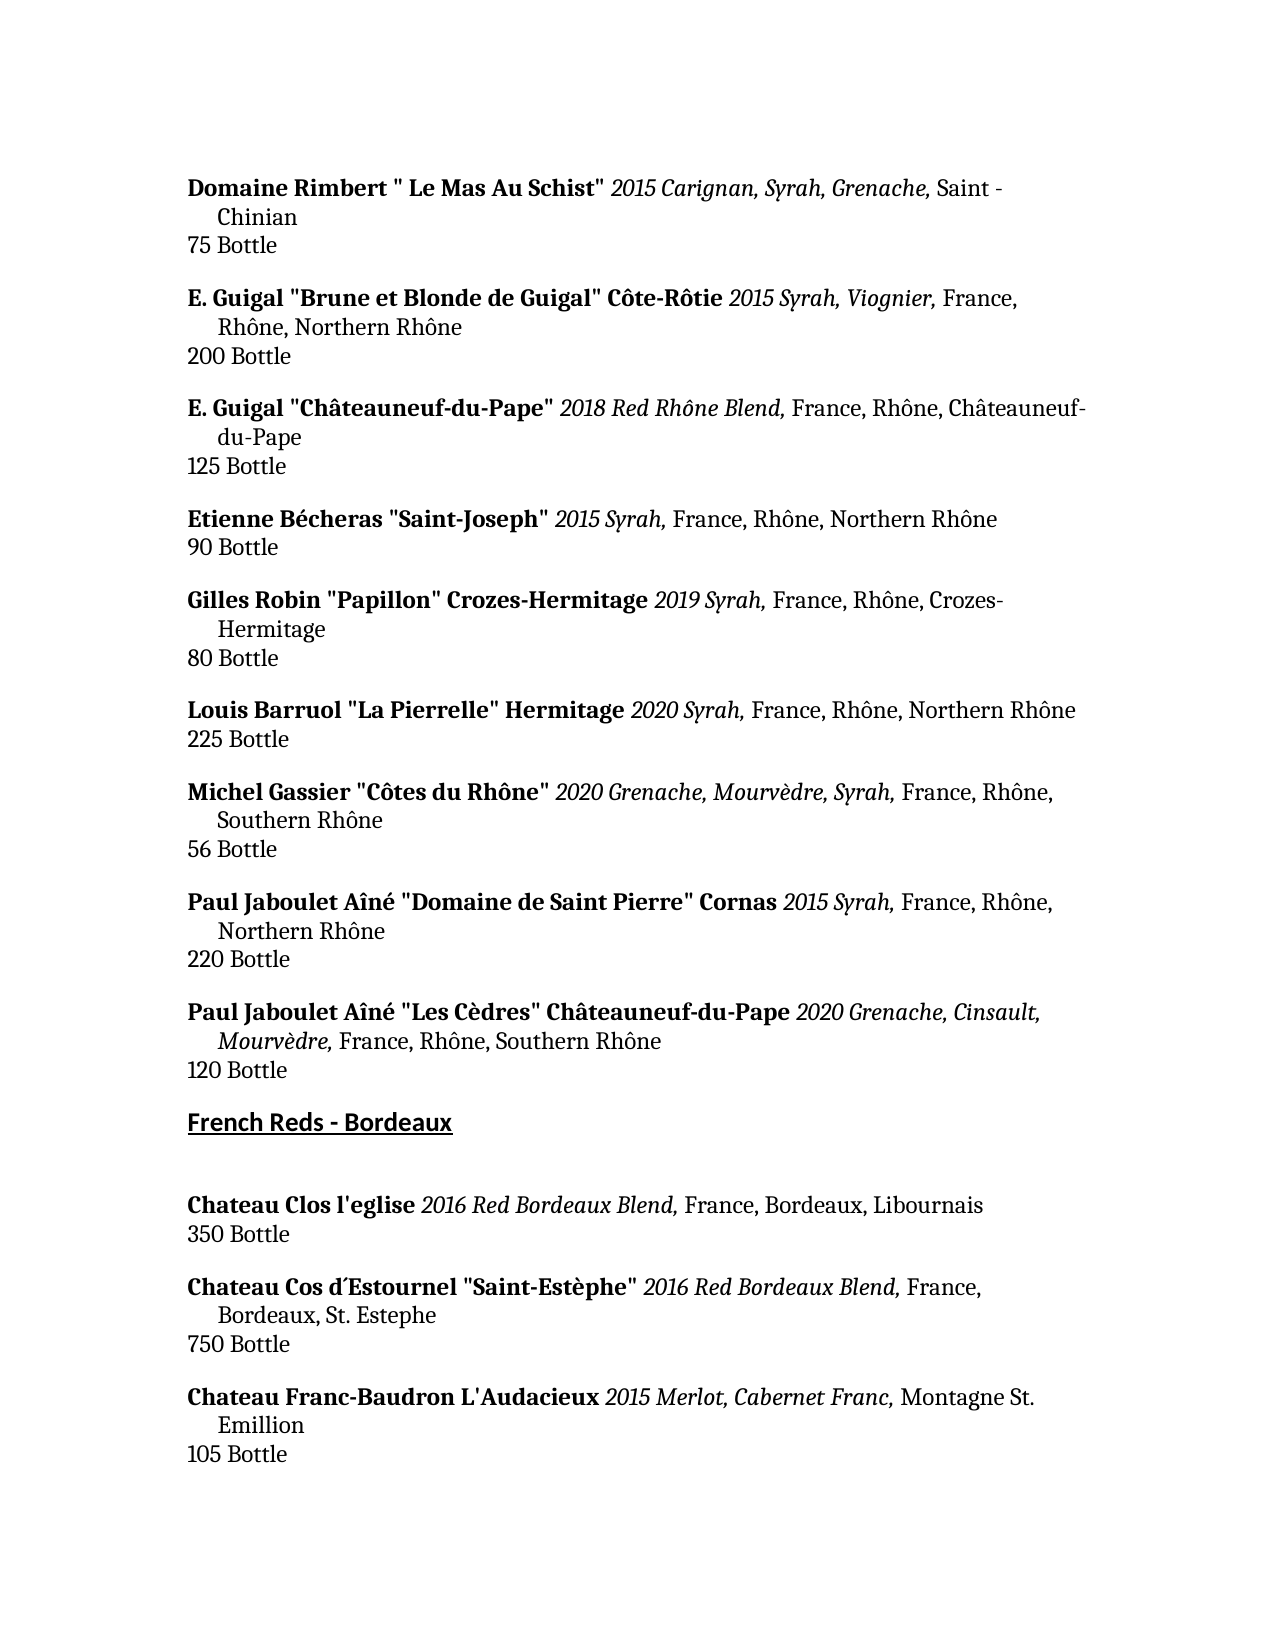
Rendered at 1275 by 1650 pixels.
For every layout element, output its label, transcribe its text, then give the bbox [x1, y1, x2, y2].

text French Reds - Bordeaux [187, 1105, 1087, 1138]
